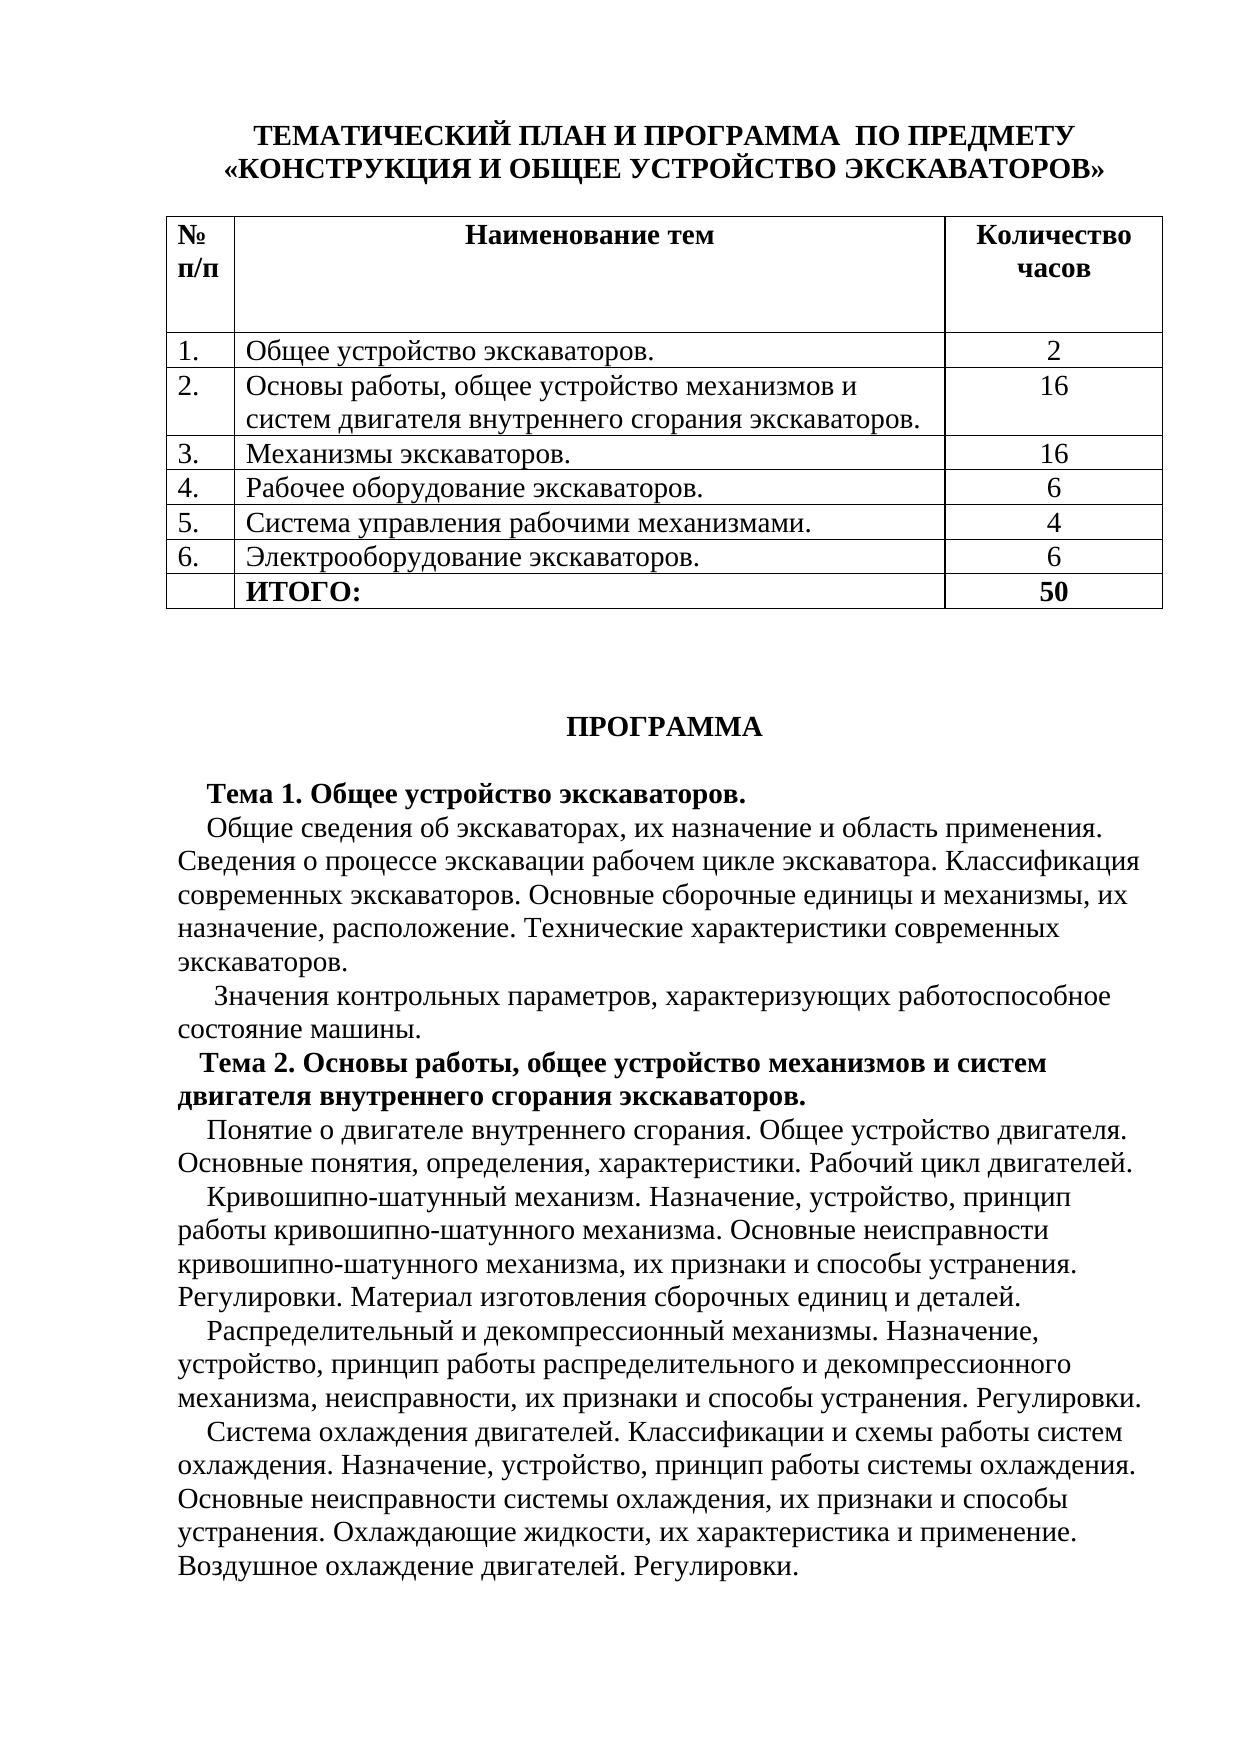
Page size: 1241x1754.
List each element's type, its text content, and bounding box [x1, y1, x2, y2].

table_cell Рабочее оборудование экскаваторов. [235, 470, 944, 504]
text ПРОГРАММА [177, 709, 1152, 743]
table_cell 6 [946, 540, 1162, 573]
text Система охлаждения двигателей. Классификации и схемы работы систем охлаждения. Назначение, устройство, принцип работы системы охлаждения. Основные неисправности системы охлаждения, их признаки и способы устранения. Охлаждающие жидкости, их характеристика и применение. Воздушное охлаждение двигателей. Регулировки. [177, 1414, 1152, 1581]
table_header Количество часов [946, 217, 1162, 332]
table_header Наименование тем [235, 217, 944, 332]
table_cell 50 [946, 574, 1162, 608]
table_cell Механизмы экскаваторов. [235, 436, 944, 469]
table_cell Электрооборудование экскаваторов. [235, 540, 944, 573]
table_cell ИТОГО: [235, 574, 944, 608]
table_cell 3. [167, 436, 234, 469]
text Тема 2. Основы работы, общее устройство механизмов и систем двигателя внутреннего сгорания экскаваторов. [177, 1045, 1152, 1112]
table_cell 16 [946, 368, 1162, 435]
text Общие сведения об экскаваторах, их назначение и область применения. Сведения о процессе экскавации рабочем цикле экскаватора. Классификация современных экскаваторов. Основные сборочные единицы и механизмы, их назначение, расположение. Технические характеристики современных экскаваторов. [177, 810, 1152, 978]
text Распределительный и декомпрессионный механизмы. Назначение, устройство, принцип работы распределительного и декомпрессионного механизма, неисправности, их признаки и способы устранения. Регулировки. [177, 1313, 1152, 1414]
table_cell 6 [946, 470, 1162, 504]
table_header № п/п [167, 217, 234, 332]
table_cell 4 [946, 505, 1162, 538]
table_cell 2 [946, 333, 1162, 367]
table_cell 16 [946, 436, 1162, 469]
table_cell 2. [167, 368, 234, 435]
table_cell Система управления рабочими механизмами. [235, 505, 944, 538]
table_cell 1. [167, 333, 234, 367]
text ТЕМАТИЧЕСКИЙ ПЛАН И ПРОГРАММА ПО ПРЕДМЕТУ «КОНСТРУКЦИЯ И ОБЩЕЕ УСТРОЙСТВО ЭКСКАВАТОРОВ» [177, 118, 1152, 185]
table_cell Общее устройство экскаваторов. [235, 333, 944, 367]
text Понятие о двигателе внутреннего сгорания. Общее устройство двигателя. Основные понятия, определения, характеристики. Рабочий цикл двигателей. [177, 1112, 1152, 1179]
table_cell 5. [167, 505, 234, 538]
text Кривошипно-шатунный механизм. Назначение, устройство, принцип работы кривошипно-шатунного механизма. Основные неисправности кривошипно-шатунного механизма, их признаки и способы устранения. Регулировки. Материал изготовления сборочных единиц и деталей. [177, 1179, 1152, 1313]
table_cell [167, 574, 234, 608]
table_cell 6. [167, 540, 234, 573]
table_cell 4. [167, 470, 234, 504]
table_cell Основы работы, общее устройство механизмов и систем двигателя внутреннего сгорания экскаваторов. [235, 368, 944, 435]
text Значения контрольных параметров, характеризующих работоспособное состояние машины. [177, 978, 1152, 1045]
text Тема 1. Общее устройство экскаваторов. [177, 776, 1152, 810]
